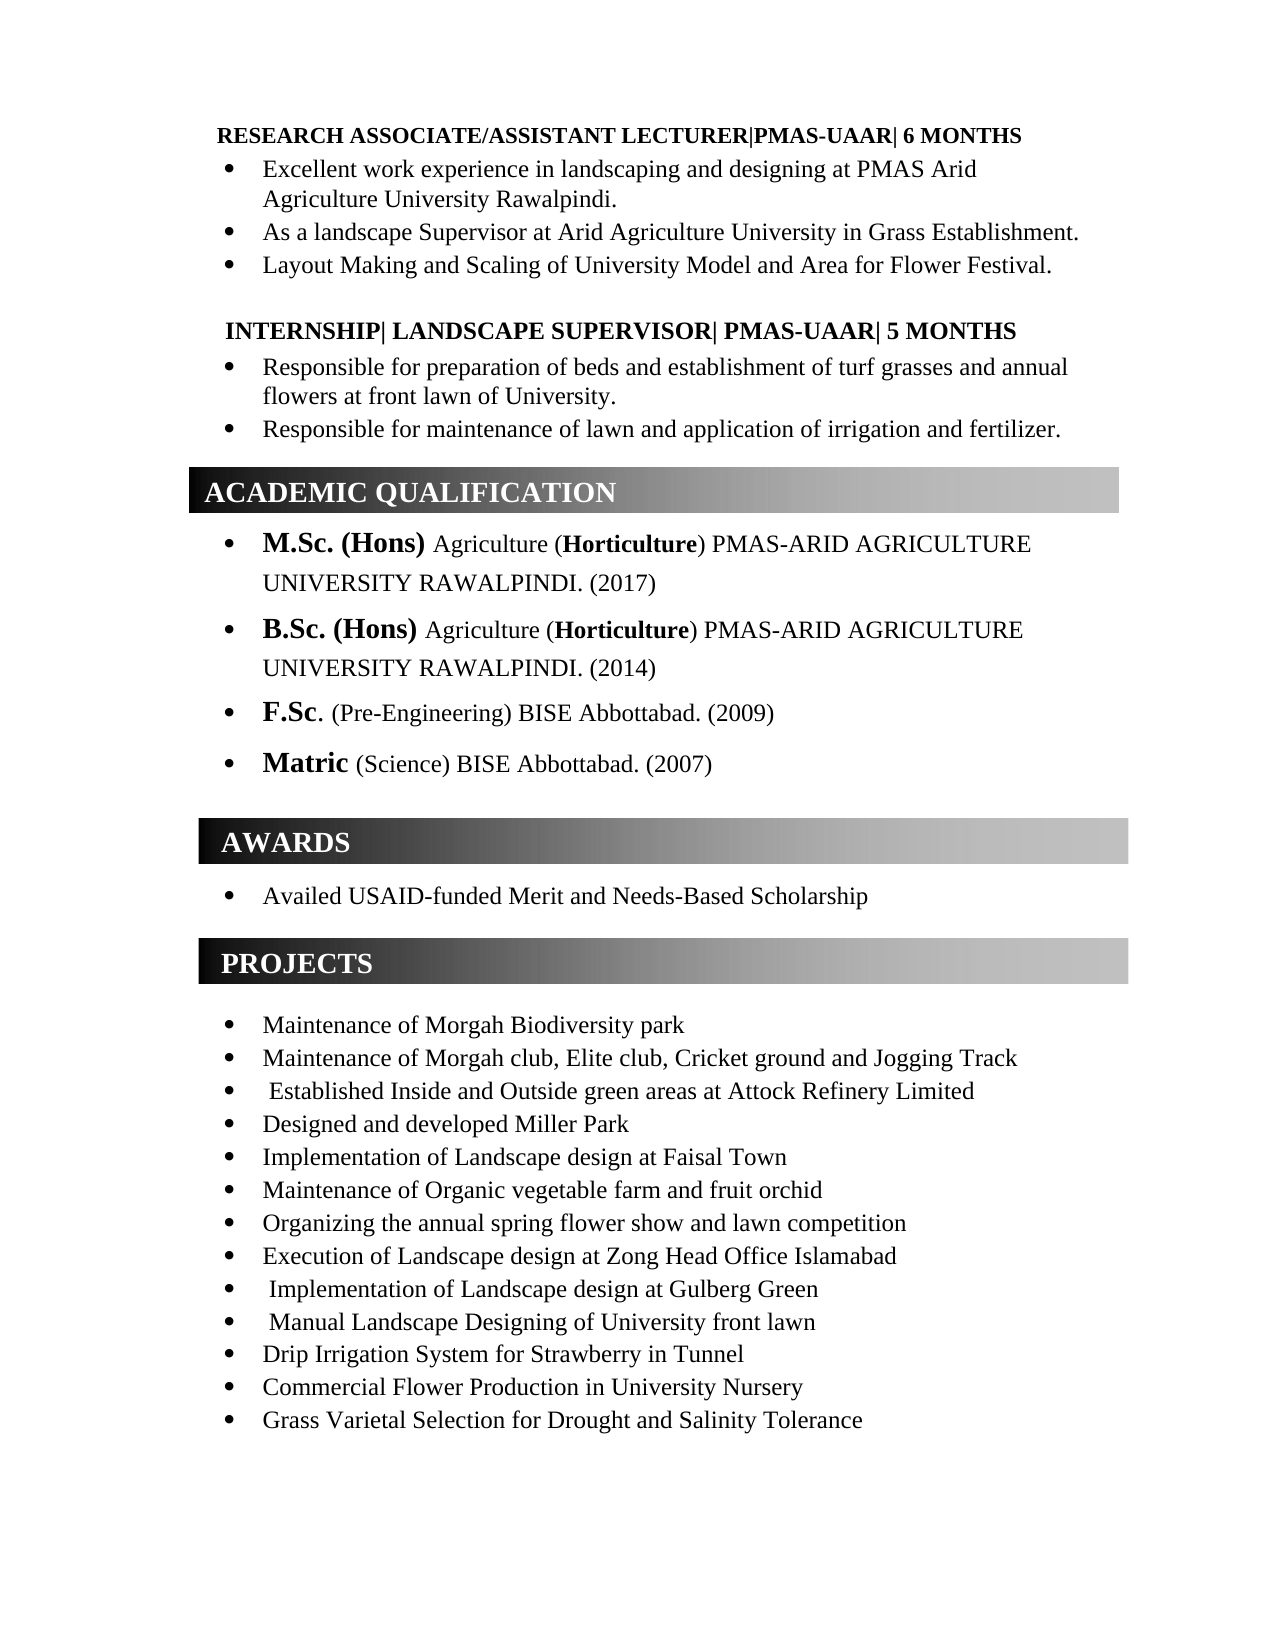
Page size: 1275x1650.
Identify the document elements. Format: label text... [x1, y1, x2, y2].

text PROJECTS [221, 946, 1125, 979]
list Maintenance of Organic vegetable farm and fruit orchid [225, 1175, 1125, 1204]
list Implementation of Landscape design at Faisal Town [225, 1142, 1125, 1171]
text ACADEMIC QUALIFICATION [204, 475, 1125, 508]
list Established Inside and Outside green areas at Attock Refinery Limited [225, 1076, 1125, 1105]
list Implementation of Landscape design at Gulberg Green [225, 1274, 1125, 1302]
list Availed USAID-funded Merit and Needs-Based Scholarship [225, 881, 1125, 910]
list Commercial Flower Production in University Nursery [225, 1372, 1125, 1401]
list Execution of Landscape design at Zong Head Office Islamabad [225, 1241, 1125, 1269]
list Designed and developed Miller Park [225, 1109, 1125, 1138]
list B.Sc. (Hons) Agriculture (Horticulture) PMAS-ARID AGRICULTURE UNIVERSITY RAWALPINDI. (2014) [225, 611, 1096, 682]
text RESEARCH ASSOCIATE/ASSISTANT LECTURER|PMAS-UAAR| 6 MONTHS [217, 122, 1125, 148]
list F.Sc. (Pre-Engineering) BISE Abbottabad. (2009) [225, 694, 1125, 728]
list Manual Landscape Designing of University front lawn [225, 1307, 1125, 1335]
list Grass Varietal Selection for Drought and Salinity Tolerance [225, 1405, 1125, 1434]
list Drip Irrigation System for Strawberry in Tunnel [225, 1339, 1125, 1368]
list Responsible for preparation of beds and establishment of turf grasses and annual flowers at front lawn of University. [225, 352, 1098, 410]
picture [198, 938, 1129, 984]
picture [189, 467, 1119, 513]
list Maintenance of Morgah Biodiversity park [225, 1010, 1125, 1039]
picture [198, 818, 1129, 864]
list As a landscape Supervisor at Arid Agriculture University in Grass Establishment. [225, 217, 1125, 245]
list Organizing the annual spring flower show and lawn competition [225, 1208, 1125, 1237]
text INTERNSHIP| LANDSCAPE SUPERVISOR| PMAS-UAAR| 5 MONTHS [225, 316, 1125, 345]
list Maintenance of Morgah club, Elite club, Cricket ground and Jogging Track [225, 1043, 1125, 1072]
list Responsible for maintenance of lawn and application of irrigation and fertilizer. [225, 414, 1125, 443]
text AWARDS [221, 825, 1125, 859]
list Matric (Science) BISE Abbottabad. (2007) [225, 745, 1125, 779]
list M.Sc. (Hons) Agriculture (Horticulture) PMAS-ARID AGRICULTURE UNIVERSITY RAWALPINDI. (2017) [225, 526, 1096, 596]
list Layout Making and Scaling of University Model and Area for Flower Festival. [225, 250, 1125, 278]
list Excellent work experience in landscaping and designing at PMAS Arid Agriculture University Rawalpindi. [225, 154, 1096, 213]
